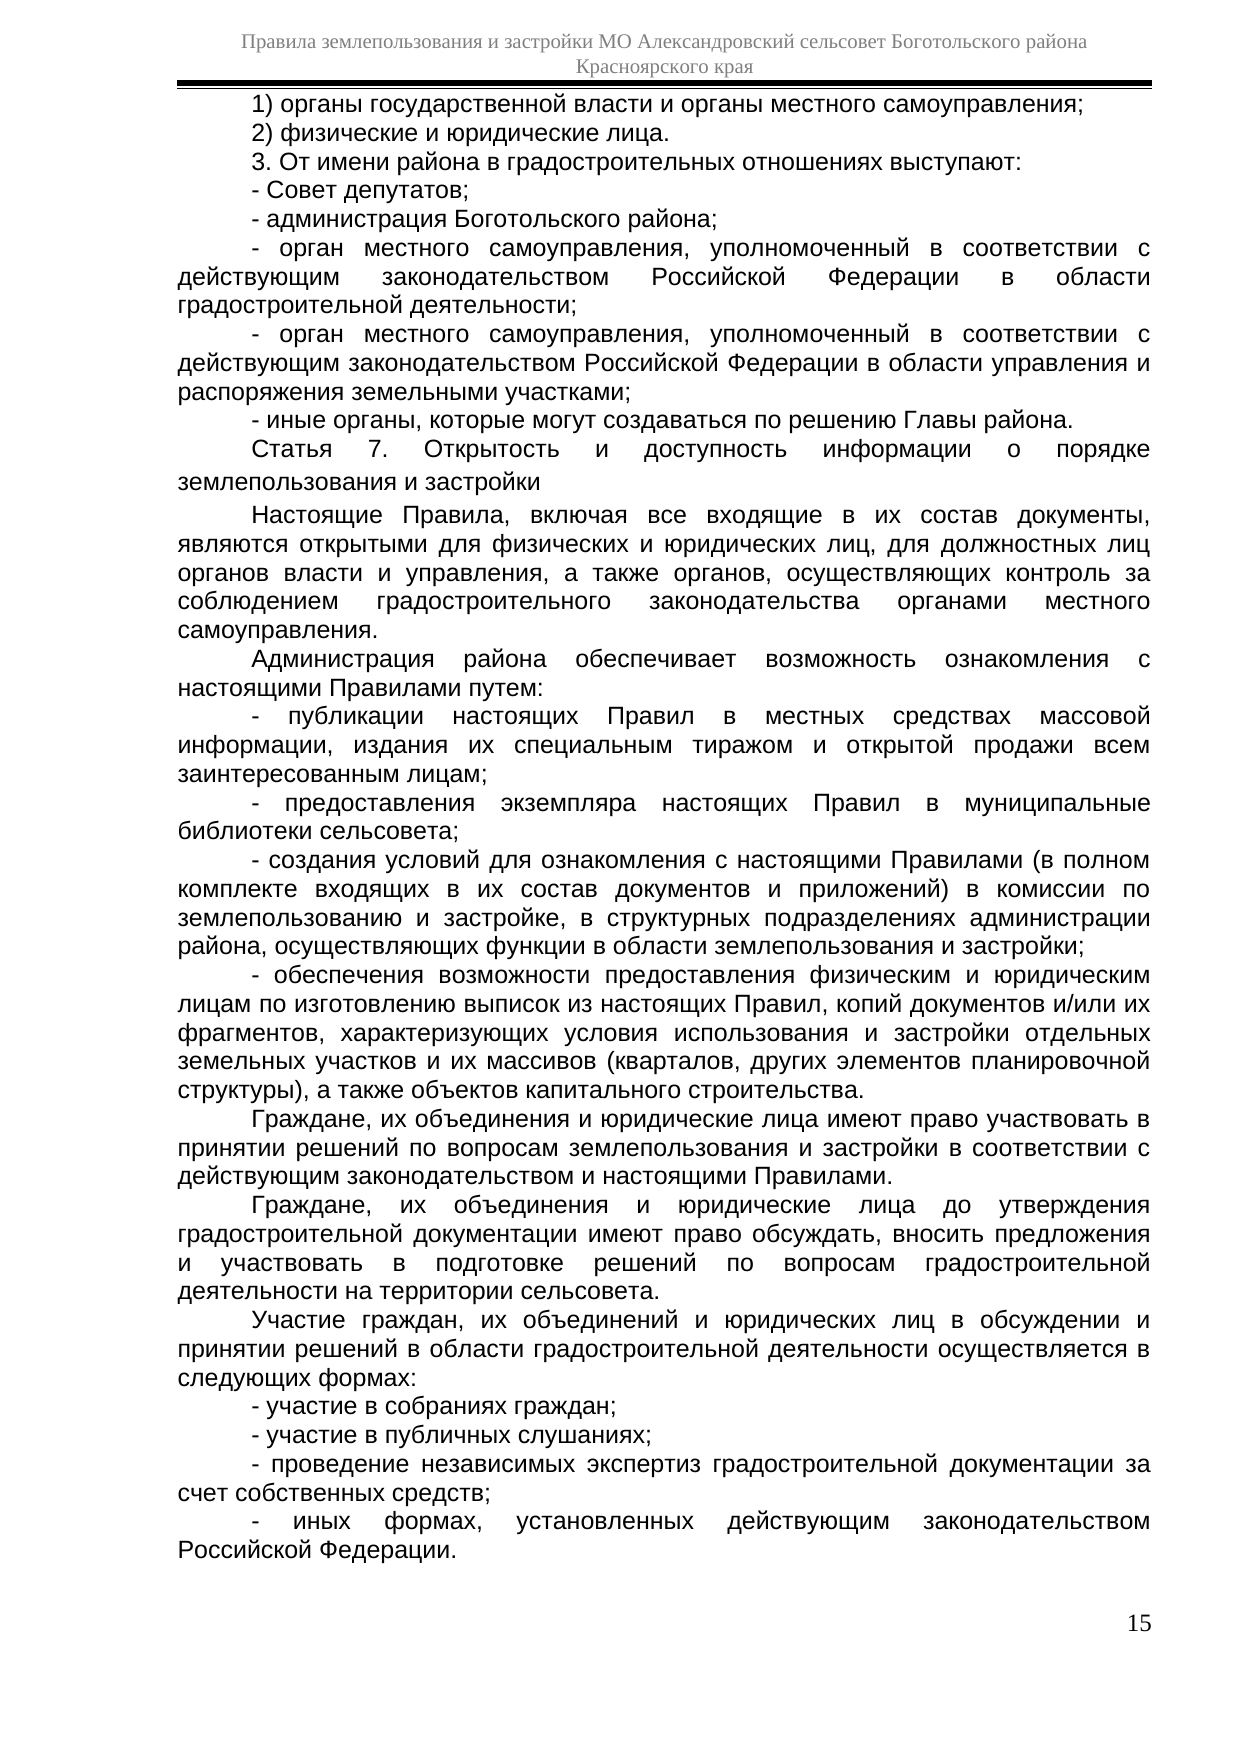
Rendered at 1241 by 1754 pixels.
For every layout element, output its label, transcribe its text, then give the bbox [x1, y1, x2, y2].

subtitle Статья 7. Открытость и доступность информации о порядке землепользования и застройки [177, 434, 1152, 496]
text Граждане, их объединения и юридические лица до утверждения градостроительной документации имеют право обсуждать, вносить предложения и участвовать в подготовке решений по вопросам градостроительной деятельности на территории сельсовета. [177, 1190, 1152, 1305]
text Администрация района обеспечивает возможность ознакомления с настоящими Правилами путем: [177, 644, 1152, 701]
text - предоставления экземпляра настоящих Правил в муниципальные библиотеки сельсовета; [177, 788, 1152, 845]
text Граждане, их объединения и юридические лица имеют право участвовать в принятии решений по вопросам землепользования и застройки в соответствии с действующим законодательством и настоящими Правилами. [177, 1104, 1152, 1190]
text - проведение независимых экспертиз градостроительной документации за счет собственных средств; [177, 1449, 1152, 1506]
text - администрация Боготольского района; [177, 204, 1152, 233]
text 2) физические и юридические лица. [177, 118, 1152, 147]
text Участие граждан, их объединений и юридических лиц в обсуждении и принятии решений в области градостроительной деятельности осуществляется в следующих формах: [177, 1305, 1152, 1391]
text - создания условий для ознакомления с настоящими Правилами (в полном комплекте входящих в их состав документов и приложений) в комиссии по землепользованию и застройке, в структурных подразделениях администрации района, осуществляющих функции в области землепользования и застройки; [177, 845, 1152, 960]
text Настоящие Правила, включая все входящие в их состав документы, являются открытыми для физических и юридических лиц, для должностных лиц органов власти и управления, а также органов, осуществляющих контроль за соблюдением градостроительного законодательства органами местного самоуправления. [177, 500, 1152, 644]
text - участие в собраниях граждан; [177, 1391, 1152, 1420]
text - публикации настоящих Правил в местных средствах массовой информации, издания их специальным тиражом и открытой продажи всем заинтересованным лицам; [177, 701, 1152, 788]
text 1) органы государственной власти и органы местного самоуправления; [177, 89, 1152, 118]
text - участие в публичных слушаниях; [177, 1420, 1152, 1449]
text - обеспечения возможности предоставления физическим и юридическим лицам по изготовлению выписок из настоящих Правил, копий документов и/или их фрагментов, характеризующих условия использования и застройки отдельных земельных участков и их массивов (кварталов, других элементов планировочной структуры), а также объектов капитального строительства. [177, 960, 1152, 1104]
text - орган местного самоуправления, уполномоченный в соответствии с действующим законодательством Российской Федерации в области управления и распоряжения земельными участками; [177, 319, 1152, 405]
text - орган местного самоуправления, уполномоченный в соответствии с действующим законодательством Российской Федерации в области градостроительной деятельности; [177, 233, 1152, 319]
text - Совет депутатов; [177, 175, 1152, 204]
text - иных формах, установленных действующим законодательством Российской Федерации. [177, 1506, 1152, 1564]
text - иные органы, которые могут создаваться по решению Главы района. [177, 405, 1152, 434]
text 3. От имени района в градостроительных отношениях выступают: [177, 147, 1152, 175]
